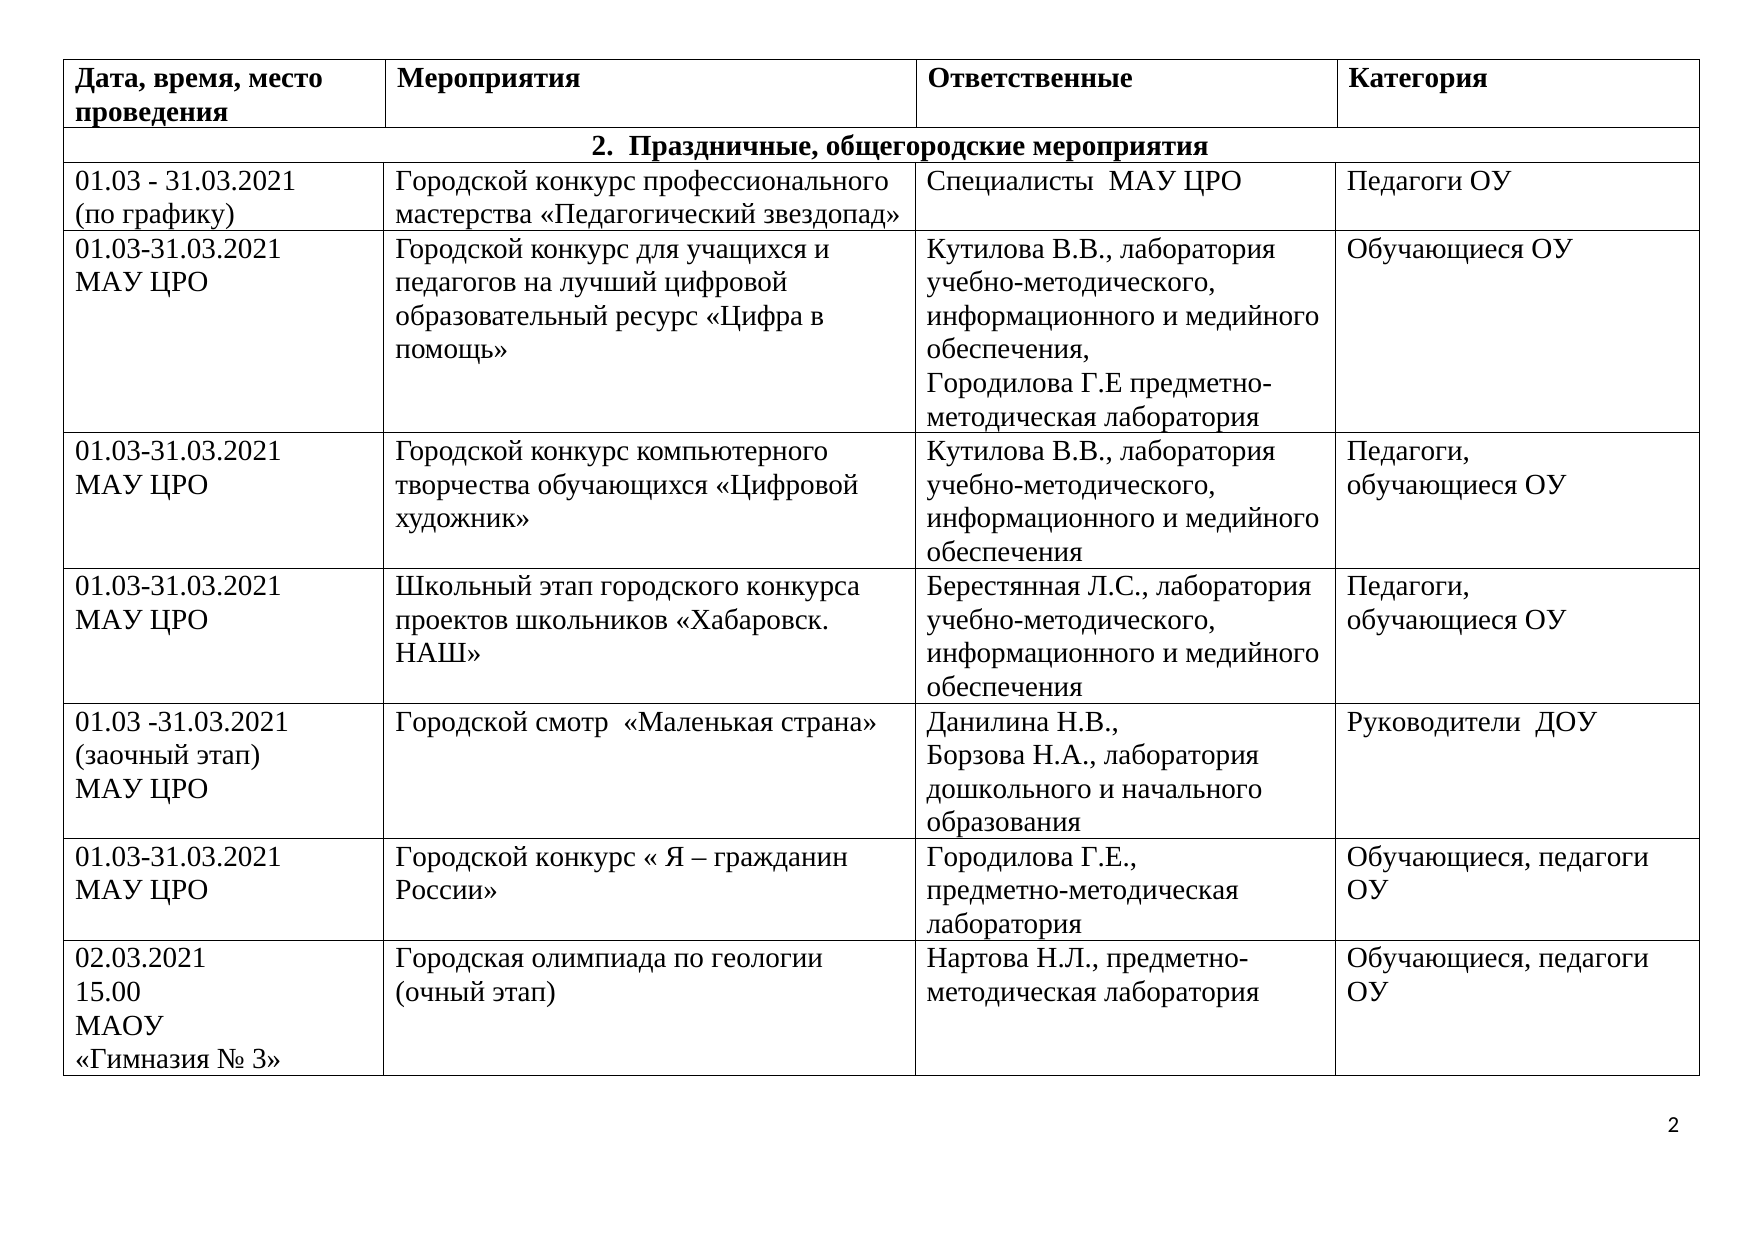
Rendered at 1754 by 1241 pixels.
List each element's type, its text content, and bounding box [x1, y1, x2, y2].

table_cell Праздничные, общегородские мероприятия [64, 128, 1699, 162]
table_cell Кутилова В.В., лаборатория учебно-методического, информационного и медийного обеспечения, Городилова Г.Е предметно-методическая лаборатория [916, 231, 1335, 432]
table_cell Педагоги, обучающиеся ОУ [1336, 433, 1699, 567]
table_cell 01.03-31.03.2021 МАУ ЦРО [64, 231, 383, 432]
table_header Ответственные [917, 60, 1337, 127]
table_cell Кутилова В.В., лаборатория учебно-методического, информационного и медийного обеспечения [916, 433, 1335, 567]
table_cell Городской конкурс « Я – гражданин России» [384, 839, 915, 939]
table_cell Данилина Н.В., Борзова Н.А., лаборатория дошкольного и начального образования [916, 704, 1335, 838]
table_cell Городской смотр «Маленькая страна» [384, 704, 915, 838]
table_cell 01.03-31.03.2021 МАУ ЦРО [64, 433, 383, 567]
table_header Мероприятия [386, 60, 916, 127]
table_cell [1336, 941, 1699, 1075]
table_cell 01.03 - 31.03.2021 (по графику) [64, 163, 383, 230]
table_cell Городилова Г.Е., предметно-методическая лаборатория [916, 839, 1335, 939]
table_header Категория [1338, 60, 1699, 127]
table_cell Обучающиеся, педагоги ОУ [1336, 839, 1699, 939]
table_header Дата, время, место проведения [64, 60, 385, 127]
table_cell Городской конкурс для учащихся и педагогов на лучший цифровой образовательный ресурс «Цифра в помощь» [384, 231, 915, 432]
table_cell Специалисты МАУ ЦРО [916, 163, 1335, 230]
table_cell 02.03.2021 15.00 МАОУ «Гимназия № 3» [64, 941, 383, 1075]
table_cell Городской конкурс компьютерного творчества обучающихся «Цифровой художник» [384, 433, 915, 567]
table_cell Педагоги ОУ [1336, 163, 1699, 230]
table_cell Руководители ДОУ [1336, 704, 1699, 838]
table_cell Берестянная Л.С., лаборатория учебно-методического, информационного и медийного обеспечения [916, 569, 1335, 703]
table_cell 01.03 -31.03.2021 (заочный этап) МАУ ЦРО [64, 704, 383, 838]
table_cell Педагоги, обучающиеся ОУ [1336, 569, 1699, 703]
table_cell 01.03-31.03.2021 МАУ ЦРО [64, 569, 383, 703]
table_cell Нартова Н.Л., предметно-методическая лаборатория [916, 941, 1335, 1075]
table_cell 01.03-31.03.2021 МАУ ЦРО [64, 839, 383, 939]
table_cell Школьный этап городского конкурса проектов школьников «Хабаровск. НАШ» [384, 569, 915, 703]
table_cell Городская олимпиада по геологии (очный этап) [384, 941, 915, 1075]
table_cell Городской конкурс профессионального мастерства «Педагогический звездопад» [384, 163, 915, 230]
table_cell Обучающиеся ОУ [1336, 231, 1699, 432]
